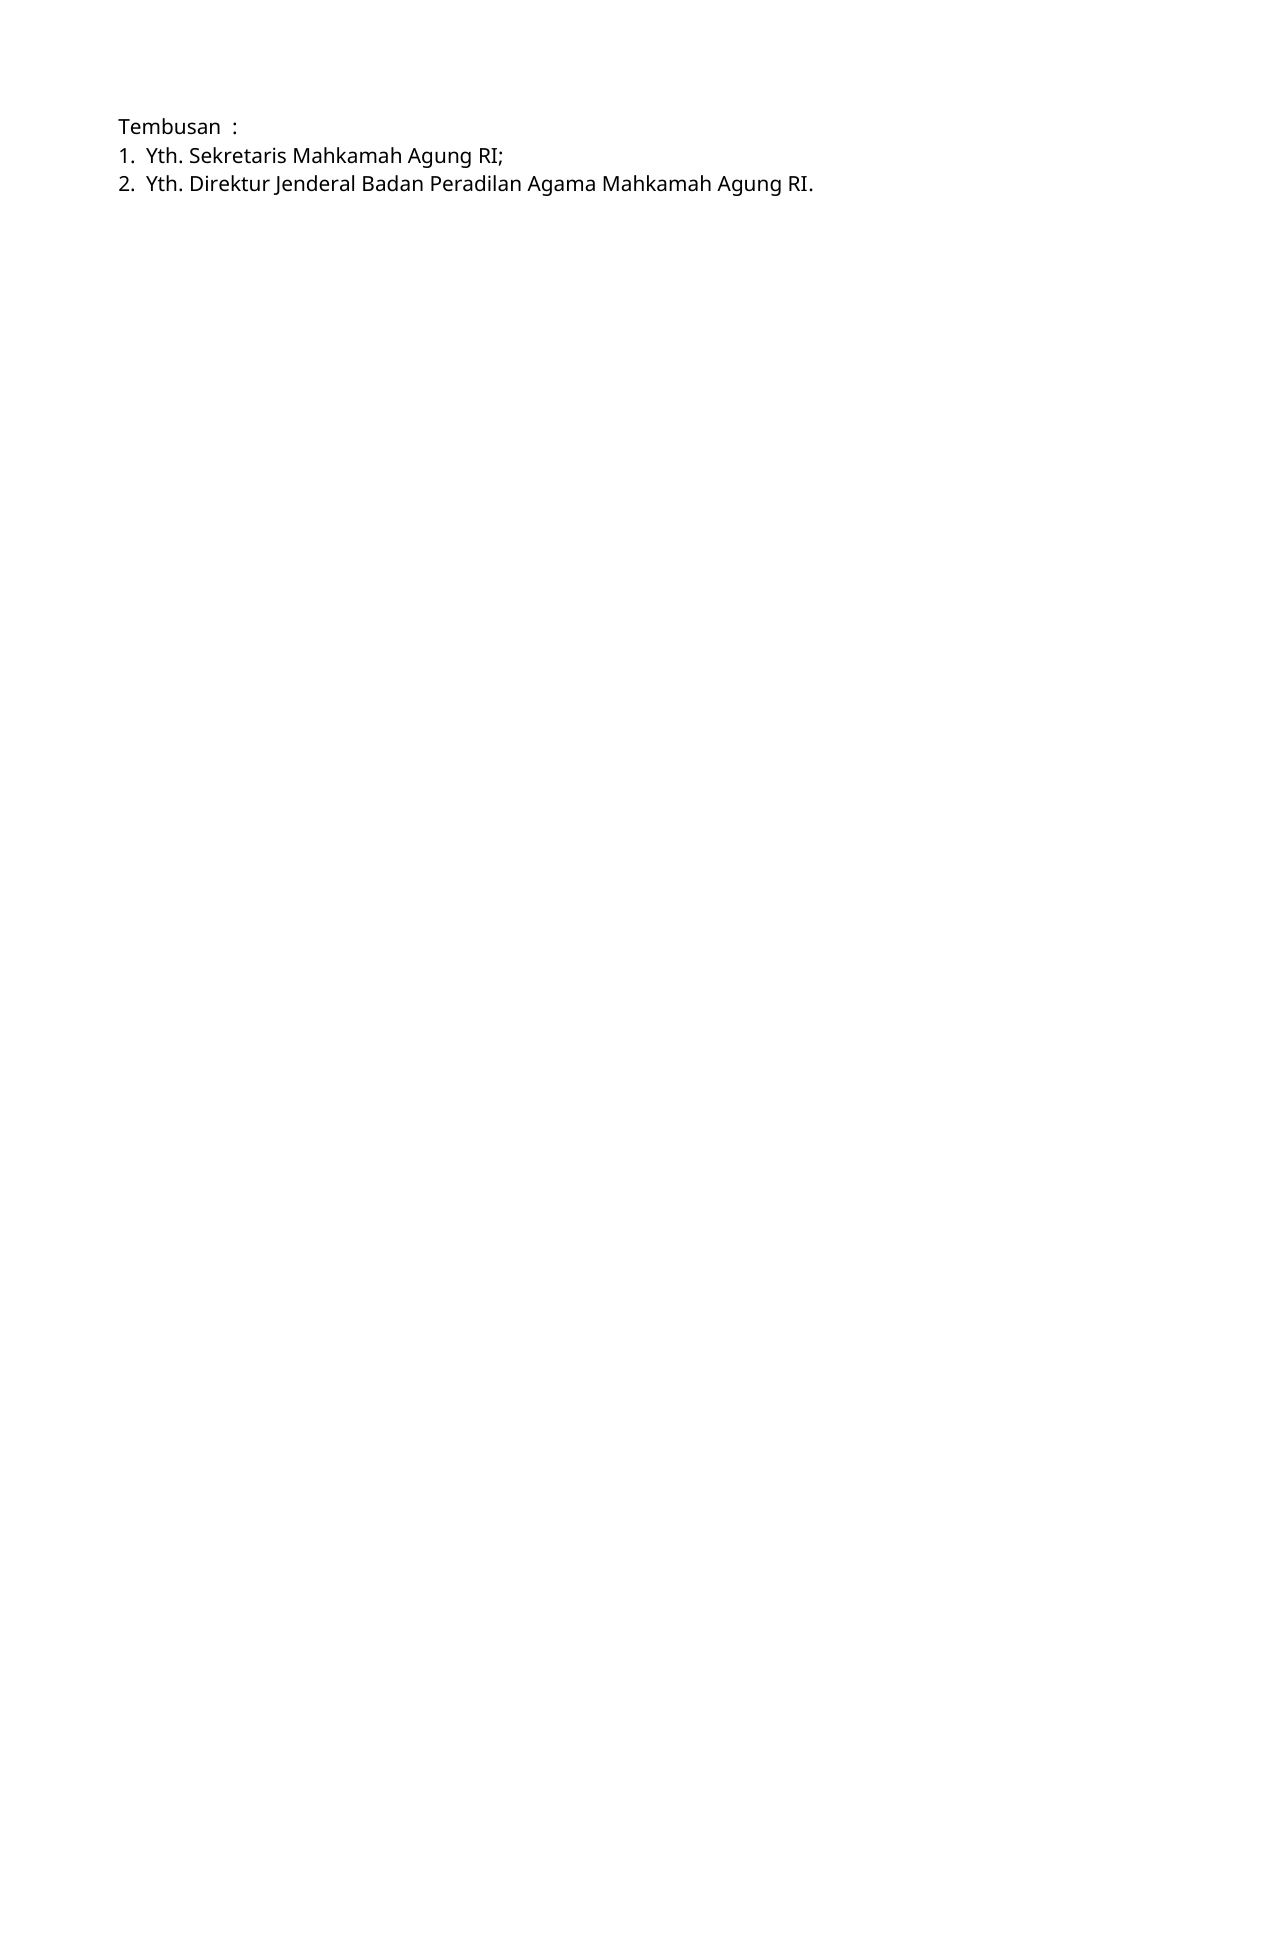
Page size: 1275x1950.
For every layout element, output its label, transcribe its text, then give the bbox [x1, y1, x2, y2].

list Yth. Sekretaris Mahkamah Agung RI; [118, 141, 1157, 169]
list Yth. Direktur Jenderal Badan Peradilan Agama Mahkamah Agung RI. [118, 169, 1157, 198]
text Tembusan : [118, 112, 1157, 141]
